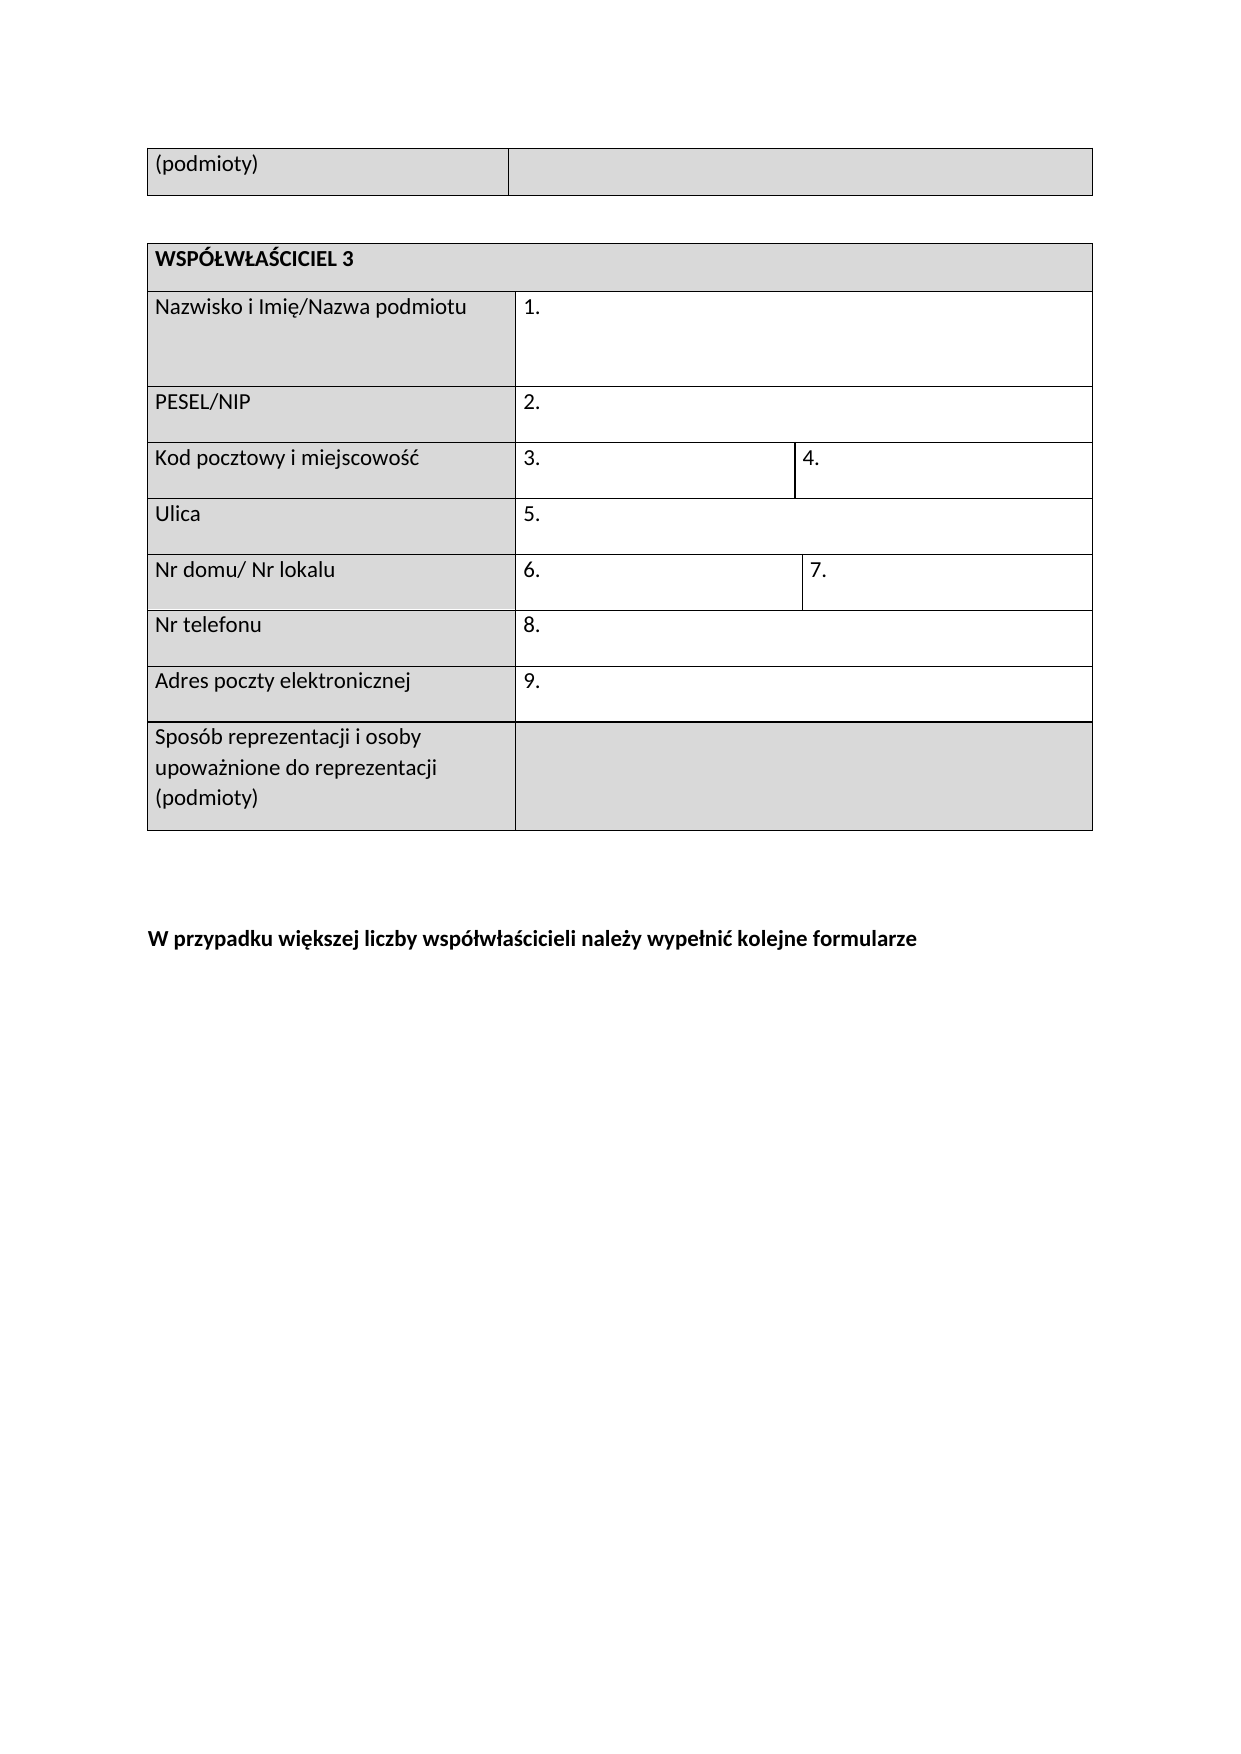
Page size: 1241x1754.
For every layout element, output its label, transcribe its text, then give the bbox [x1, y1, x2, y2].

table_header WSPÓŁWŁAŚCICIEL 3 [148, 244, 1092, 291]
table_cell 6. [516, 555, 802, 609]
table_cell 5. [516, 499, 1092, 554]
table_cell Nr domu/ Nr lokalu [148, 555, 515, 609]
table_cell PESEL/NIP [148, 387, 515, 442]
table_cell Nazwisko i Imię/Nazwa podmiotu [148, 292, 515, 386]
table_cell Adres poczty elektronicznej [148, 667, 515, 721]
table_cell Ulica [148, 499, 515, 554]
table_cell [148, 149, 508, 195]
table_cell [516, 723, 1092, 830]
table_cell [509, 149, 1092, 195]
table_cell 4. [796, 443, 1092, 498]
table_cell Nr telefonu [148, 611, 515, 666]
table_cell 7. [803, 555, 1092, 609]
table_cell 1. [516, 292, 1092, 386]
table_cell 9. [516, 667, 1092, 721]
table_cell 2. [516, 387, 1092, 442]
text W przypadku większej liczby współwłaścicieli należy wypełnić kolejne formularze [148, 924, 1093, 952]
table_cell Kod pocztowy i miejscowość [148, 443, 515, 498]
table_cell Sposób reprezentacji i osoby upoważnione do reprezentacji (podmioty) [148, 723, 515, 830]
table_cell 3. [516, 443, 794, 498]
table_cell 8. [516, 611, 1092, 666]
